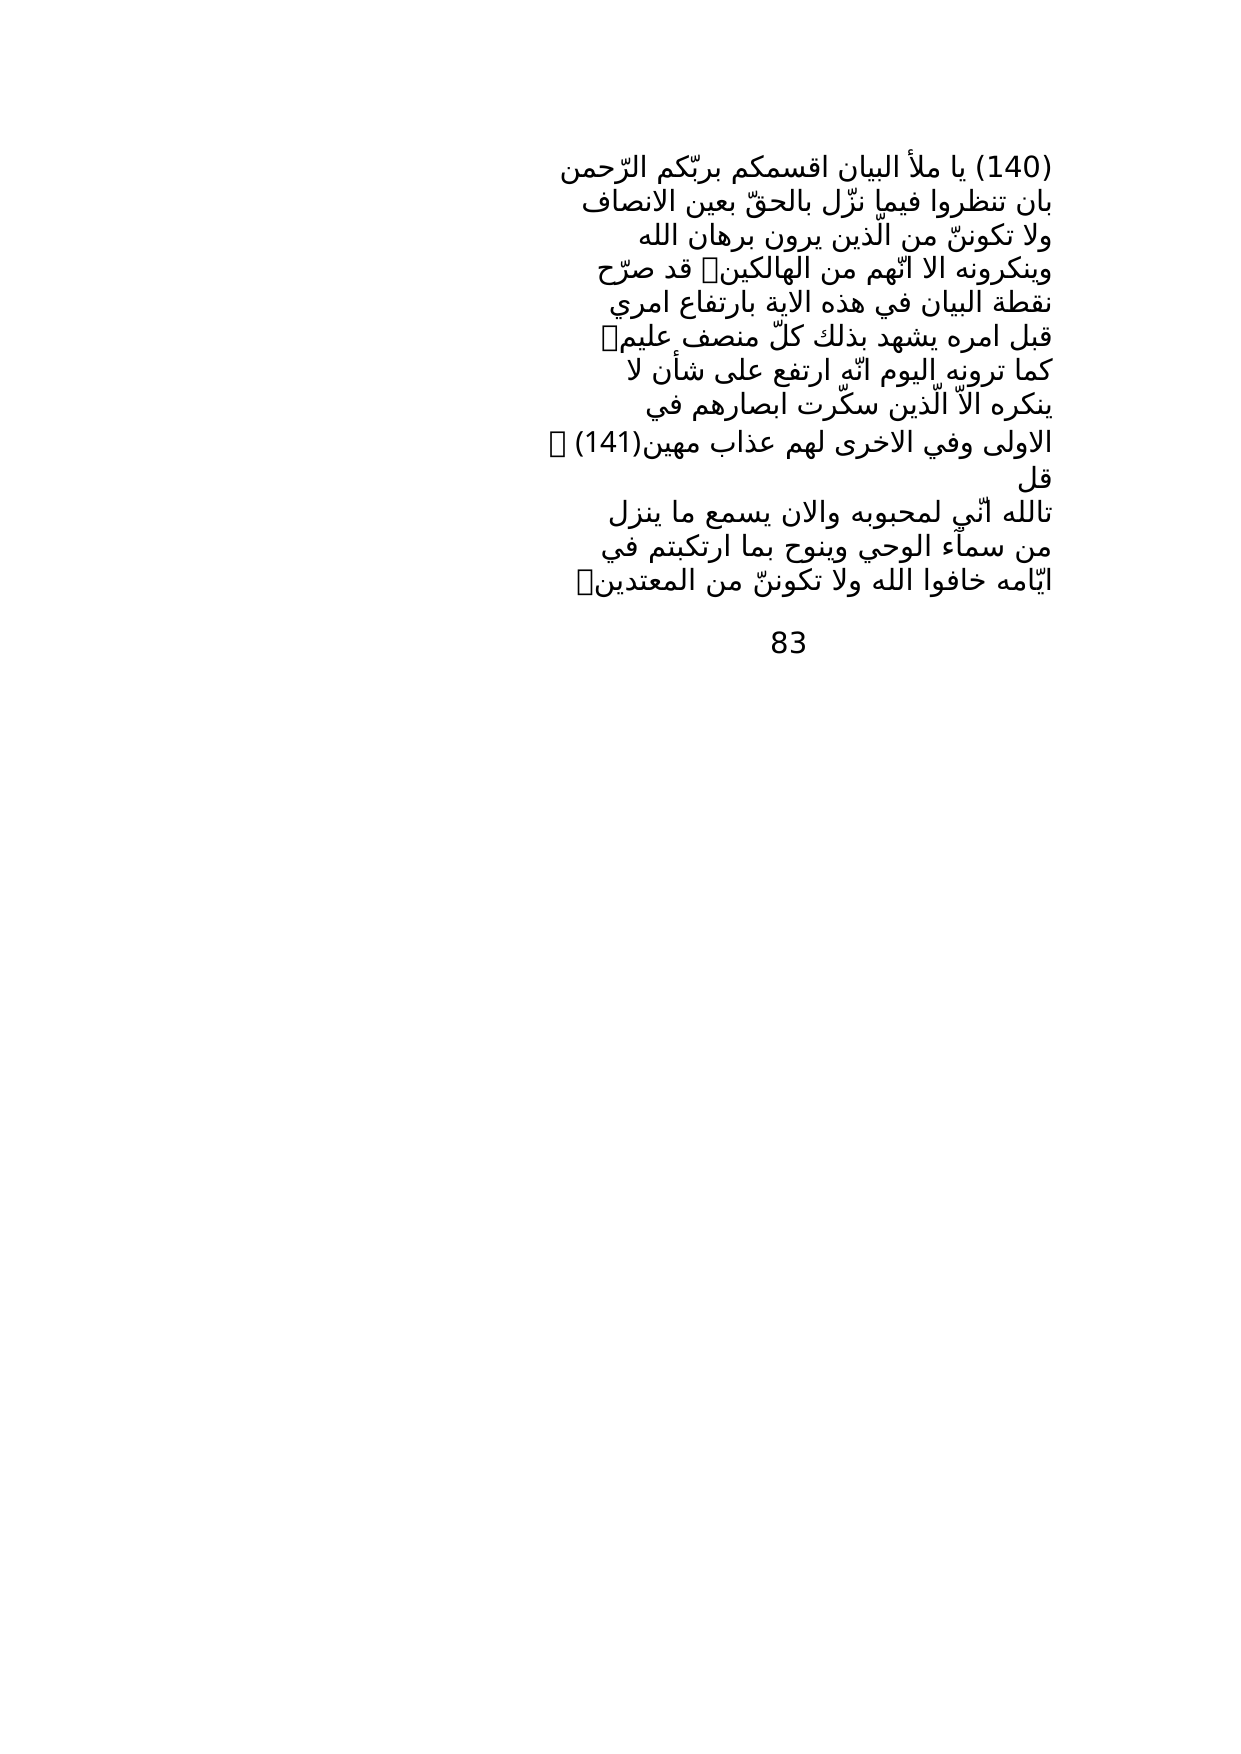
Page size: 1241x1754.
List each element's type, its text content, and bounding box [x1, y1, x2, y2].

text (140) يا ملأ البيان اقسمكم بربّكم الرّحمن بان تنظروا فيما نزّل بالحقّ بعين الانصاف ولا تكوننّ من الّذين يرون برهان الله وينكرونه الا انّهم من الهالكين قد صرّح نقطة البيان في هذه الاية بارتفاع امري قبل امره يشهد بذلك كلّ منصف عليم كما ترونه اليوم انّه ارتفع على شأن لا ينكره الاّ الّذين سكّرت ابصارهم في الاولى وفي الاخرى لهم عذاب مهين (141) قل تالله انّي لمحبوبه والان يسمع ما ينزل من سمآء الوحي وينوح بما ارتكبتم في ايّامه خافوا الله ولا تكوننّ من المعتدين [525, 150, 1053, 626]
text 83 [525, 626, 1053, 660]
